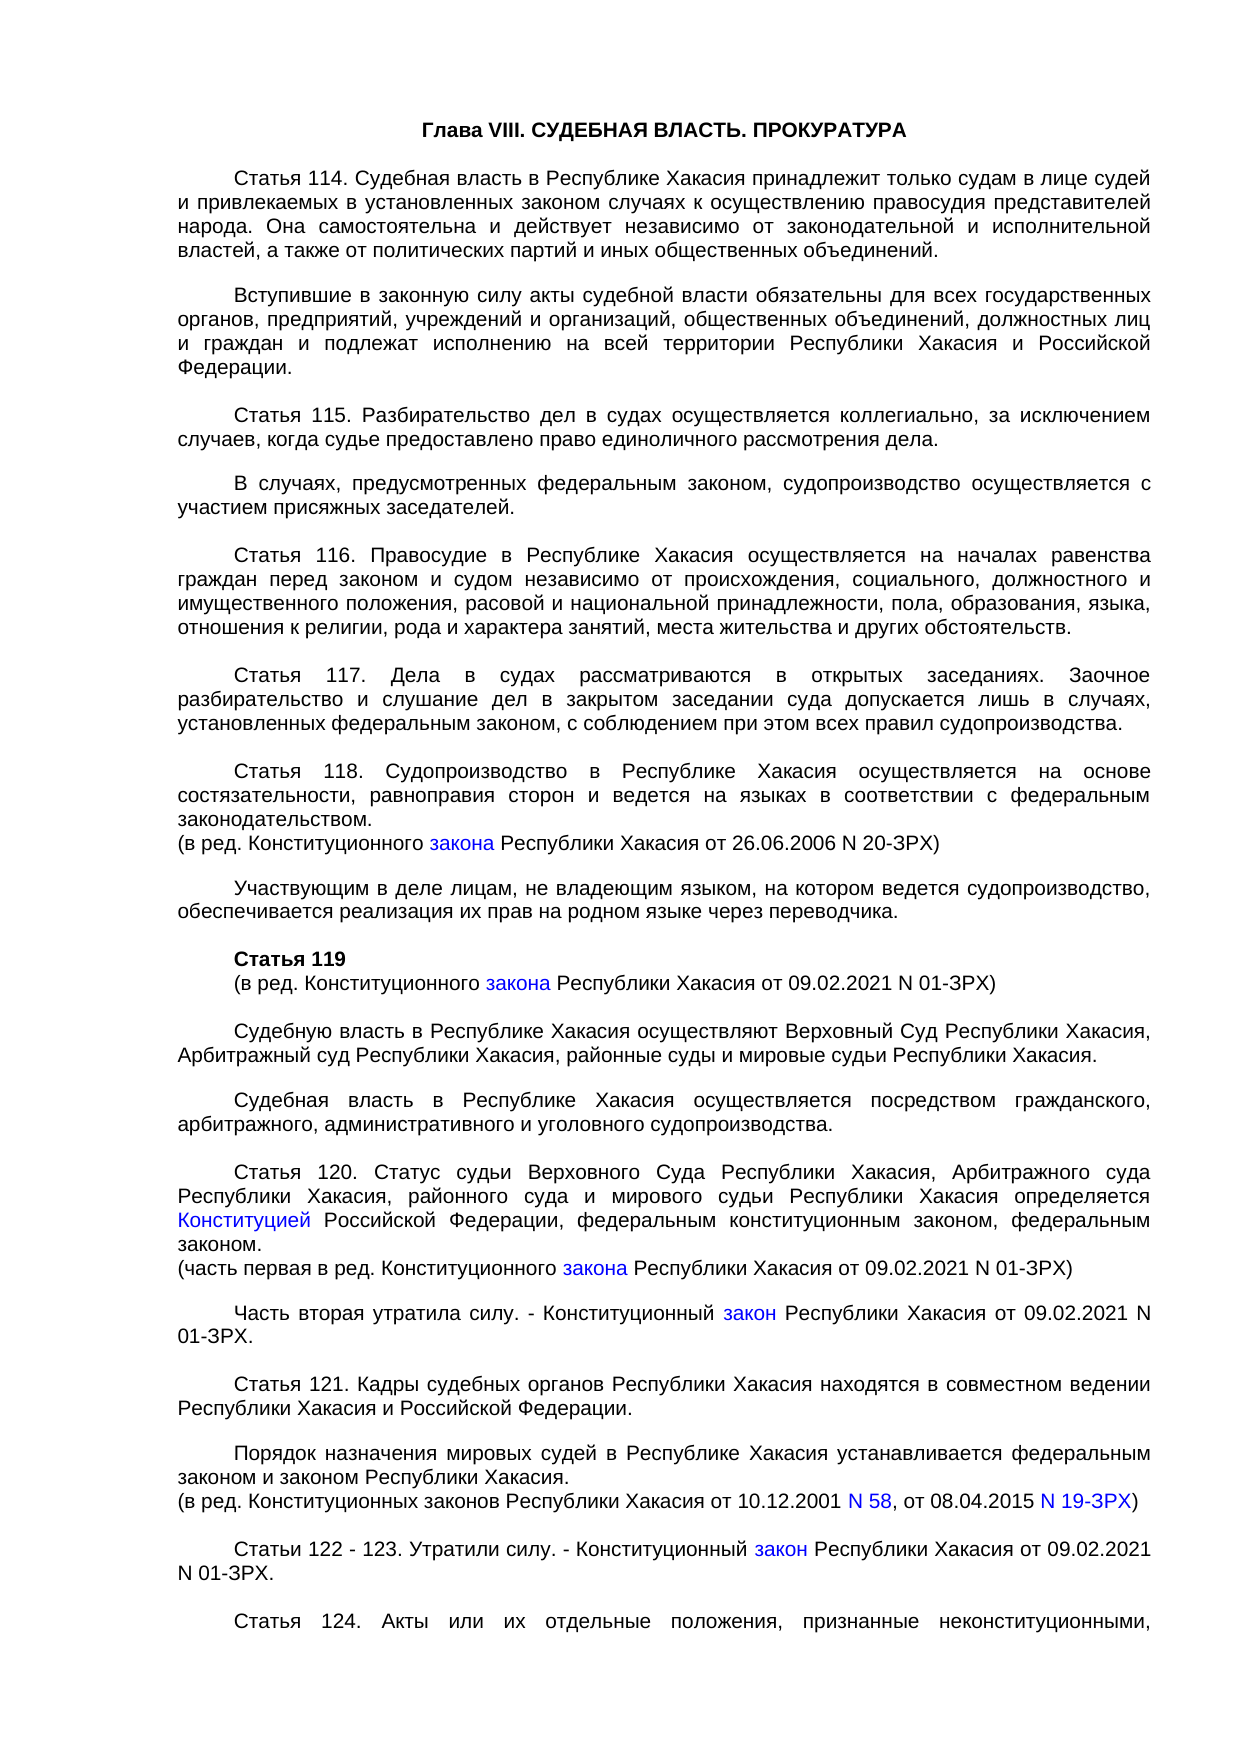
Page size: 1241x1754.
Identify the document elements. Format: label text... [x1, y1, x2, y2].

text Судебную власть в Республике Хакасия осуществляют Верховный Суд Республики Хакасия, Арбитражный суд Республики Хакасия, районные суды и мировые судьи Республики Хакасия. [177, 1019, 1152, 1067]
title Статья 119 [177, 947, 1152, 971]
text Статья 120. Статус судьи Верховного Суда Республики Хакасия, Арбитражного суда Республики Хакасия, районного суда и мирового судьи Республики Хакасия определяется Конституцией Российской Федерации, федеральным конституционным законом, федеральным законом. [177, 1160, 1152, 1256]
text Статья 117. Дела в судах рассматриваются в открытых заседаниях. Заочное разбирательство и слушание дел в закрытом заседании суда допускается лишь в случаях, установленных федеральным законом, с соблюдением при этом всех правил судопроизводства. [177, 663, 1152, 735]
text (в ред. Конституционного закона Республики Хакасия от 09.02.2021 N 01-ЗРХ) [177, 971, 1152, 995]
text Статья 114. Судебная власть в Республике Хакасия принадлежит только судам в лице судей и привлекаемых в установленных законом случаях к осуществлению правосудия представителей народа. Она самостоятельна и действует независимо от законодательной и исполнительной властей, а также от политических партий и иных общественных объединений. [177, 166, 1152, 262]
text (часть первая в ред. Конституционного закона Республики Хакасия от 09.02.2021 N 01-ЗРХ) [177, 1256, 1152, 1279]
text Судебная власть в Республике Хакасия осуществляется посредством гражданского, арбитражного, административного и уголовного судопроизводства. [177, 1088, 1152, 1136]
text Статья 116. Правосудие в Республике Хакасия осуществляется на началах равенства граждан перед законом и судом независимо от происхождения, социального, должностного и имущественного положения, расовой и национальной принадлежности, пола, образования, языка, отношения к религии, рода и характера занятий, места жительства и других обстоятельств. [177, 543, 1152, 639]
text Статья 115. Разбирательство дел в судах осуществляется коллегиально, за исключением случаев, когда судье предоставлено право единоличного рассмотрения дела. [177, 402, 1152, 450]
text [177, 1609, 1152, 1633]
text Вступившие в законную силу акты судебной власти обязательны для всех государственных органов, предприятий, учреждений и организаций, общественных объединений, должностных лиц и граждан и подлежат исполнению на всей территории Республики Хакасия и Российской Федерации. [177, 283, 1152, 378]
text (в ред. Конституционных законов Республики Хакасия от 10.12.2001 N 58, от 08.04.2015 N 19-ЗРХ) [177, 1489, 1152, 1513]
text Статья 121. Кадры судебных органов Республики Хакасия находятся в совместном ведении Республики Хакасия и Российской Федерации. [177, 1372, 1152, 1420]
text Часть вторая утратила силу. - Конституционный закон Республики Хакасия от 09.02.2021 N 01-ЗРХ. [177, 1300, 1152, 1348]
text В случаях, предусмотренных федеральным законом, судопроизводство осуществляется с участием присяжных заседателей. [177, 471, 1152, 519]
text Статьи 122 - 123. Утратили силу. - Конституционный закон Республики Хакасия от 09.02.2021 N 01-ЗРХ. [177, 1537, 1152, 1585]
text Статья 118. Судопроизводство в Республике Хакасия осуществляется на основе состязательности, равноправия сторон и ведется на языках в соответствии с федеральным законодательством. [177, 759, 1152, 831]
text Участвующим в деле лицам, не владеющим языком, на котором ведется судопроизводство, обеспечивается реализация их прав на родном языке через переводчика. [177, 875, 1152, 923]
text Порядок назначения мировых судей в Республике Хакасия устанавливается федеральным законом и законом Республики Хакасия. [177, 1441, 1152, 1489]
text (в ред. Конституционного закона Республики Хакасия от 26.06.2006 N 20-ЗРХ) [177, 831, 1152, 854]
title Глава VIII. СУДЕБНАЯ ВЛАСТЬ. ПРОКУРАТУРА [177, 118, 1152, 142]
